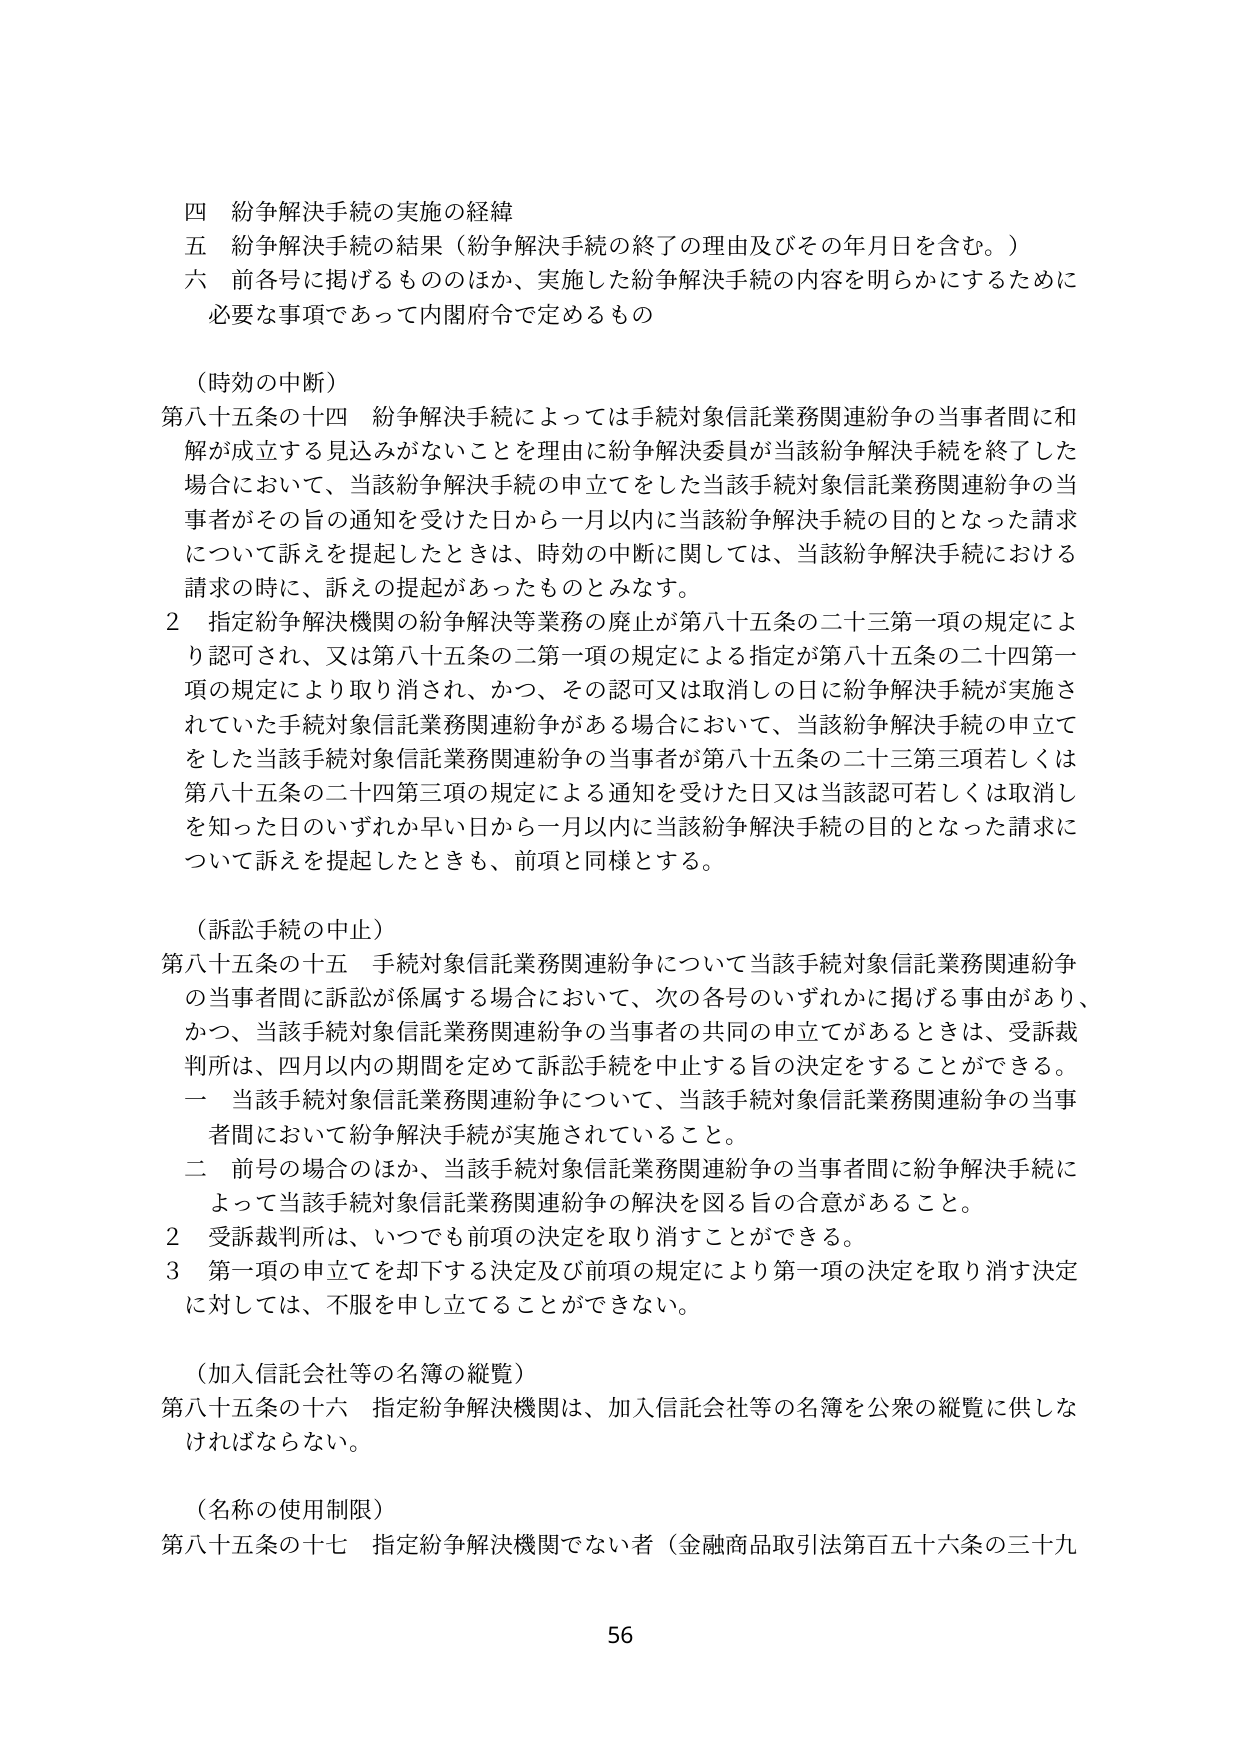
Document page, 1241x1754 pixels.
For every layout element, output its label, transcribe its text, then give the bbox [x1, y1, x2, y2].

text （名称の使用制限） [184, 1492, 1079, 1526]
text 一 当該手続対象信託業務関連紛争について、当該手続対象信託業務関連紛争の当事者間において紛争解決手続が実施されていること。 [184, 1082, 1079, 1150]
text ３ 第一項の申立てを却下する決定及び前項の規定により第一項の決定を取り消す決定に対しては、不服を申し立てることができない。 [161, 1253, 1079, 1321]
text ２ 受訴裁判所は、いつでも前項の決定を取り消すことができる。 [161, 1219, 1079, 1253]
text 第八十五条の十四 紛争解決手続によっては手続対象信託業務関連紛争の当事者間に和解が成立する見込みがないことを理由に紛争解決委員が当該紛争解決手続を終了した場合において、当該紛争解決手続の申立てをした当該手続対象信託業務関連紛争の当事者がその旨の通知を受けた日から一月以内に当該紛争解決手続の目的となった請求について訴えを提起したときは、時効の中断に関しては、当該紛争解決手続における請求の時に、訴えの提起があったものとみなす。 [161, 399, 1079, 604]
text 六 前各号に掲げるもののほか、実施した紛争解決手続の内容を明らかにするために必要な事項であって内閣府令で定めるもの [184, 262, 1079, 330]
text 第八十五条の十六 指定紛争解決機関は、加入信託会社等の名簿を公衆の縦覧に供しなければならない。 [161, 1389, 1079, 1458]
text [161, 1526, 1079, 1560]
text （時効の中断） [184, 364, 1079, 399]
text 四 紛争解決手続の実施の経緯 [184, 194, 1079, 228]
text 五 紛争解決手続の結果（紛争解決手続の終了の理由及びその年月日を含む。） [184, 228, 1079, 262]
text 二 前号の場合のほか、当該手続対象信託業務関連紛争の当事者間に紛争解決手続によって当該手続対象信託業務関連紛争の解決を図る旨の合意があること。 [184, 1150, 1079, 1219]
text ２ 指定紛争解決機関の紛争解決等業務の廃止が第八十五条の二十三第一項の規定により認可され、又は第八十五条の二第一項の規定による指定が第八十五条の二十四第一項の規定により取り消され、かつ、その認可又は取消しの日に紛争解決手続が実施されていた手続対象信託業務関連紛争がある場合において、当該紛争解決手続の申立てをした当該手続対象信託業務関連紛争の当事者が第八十五条の二十三第三項若しくは第八十五条の二十四第三項の規定による通知を受けた日又は当該認可若しくは取消しを知った日のいずれか早い日から一月以内に当該紛争解決手続の目的となった請求について訴えを提起したときも、前項と同様とする。 [161, 604, 1079, 877]
text （訴訟手続の中止） [184, 911, 1079, 945]
text 第八十五条の十五 手続対象信託業務関連紛争について当該手続対象信託業務関連紛争の当事者間に訴訟が係属する場合において、次の各号のいずれかに掲げる事由があり、かつ、当該手続対象信託業務関連紛争の当事者の共同の申立てがあるときは、受訴裁判所は、四月以内の期間を定めて訴訟手続を中止する旨の決定をすることができる。 [161, 945, 1079, 1082]
text （加入信託会社等の名簿の縦覧） [184, 1355, 1079, 1389]
